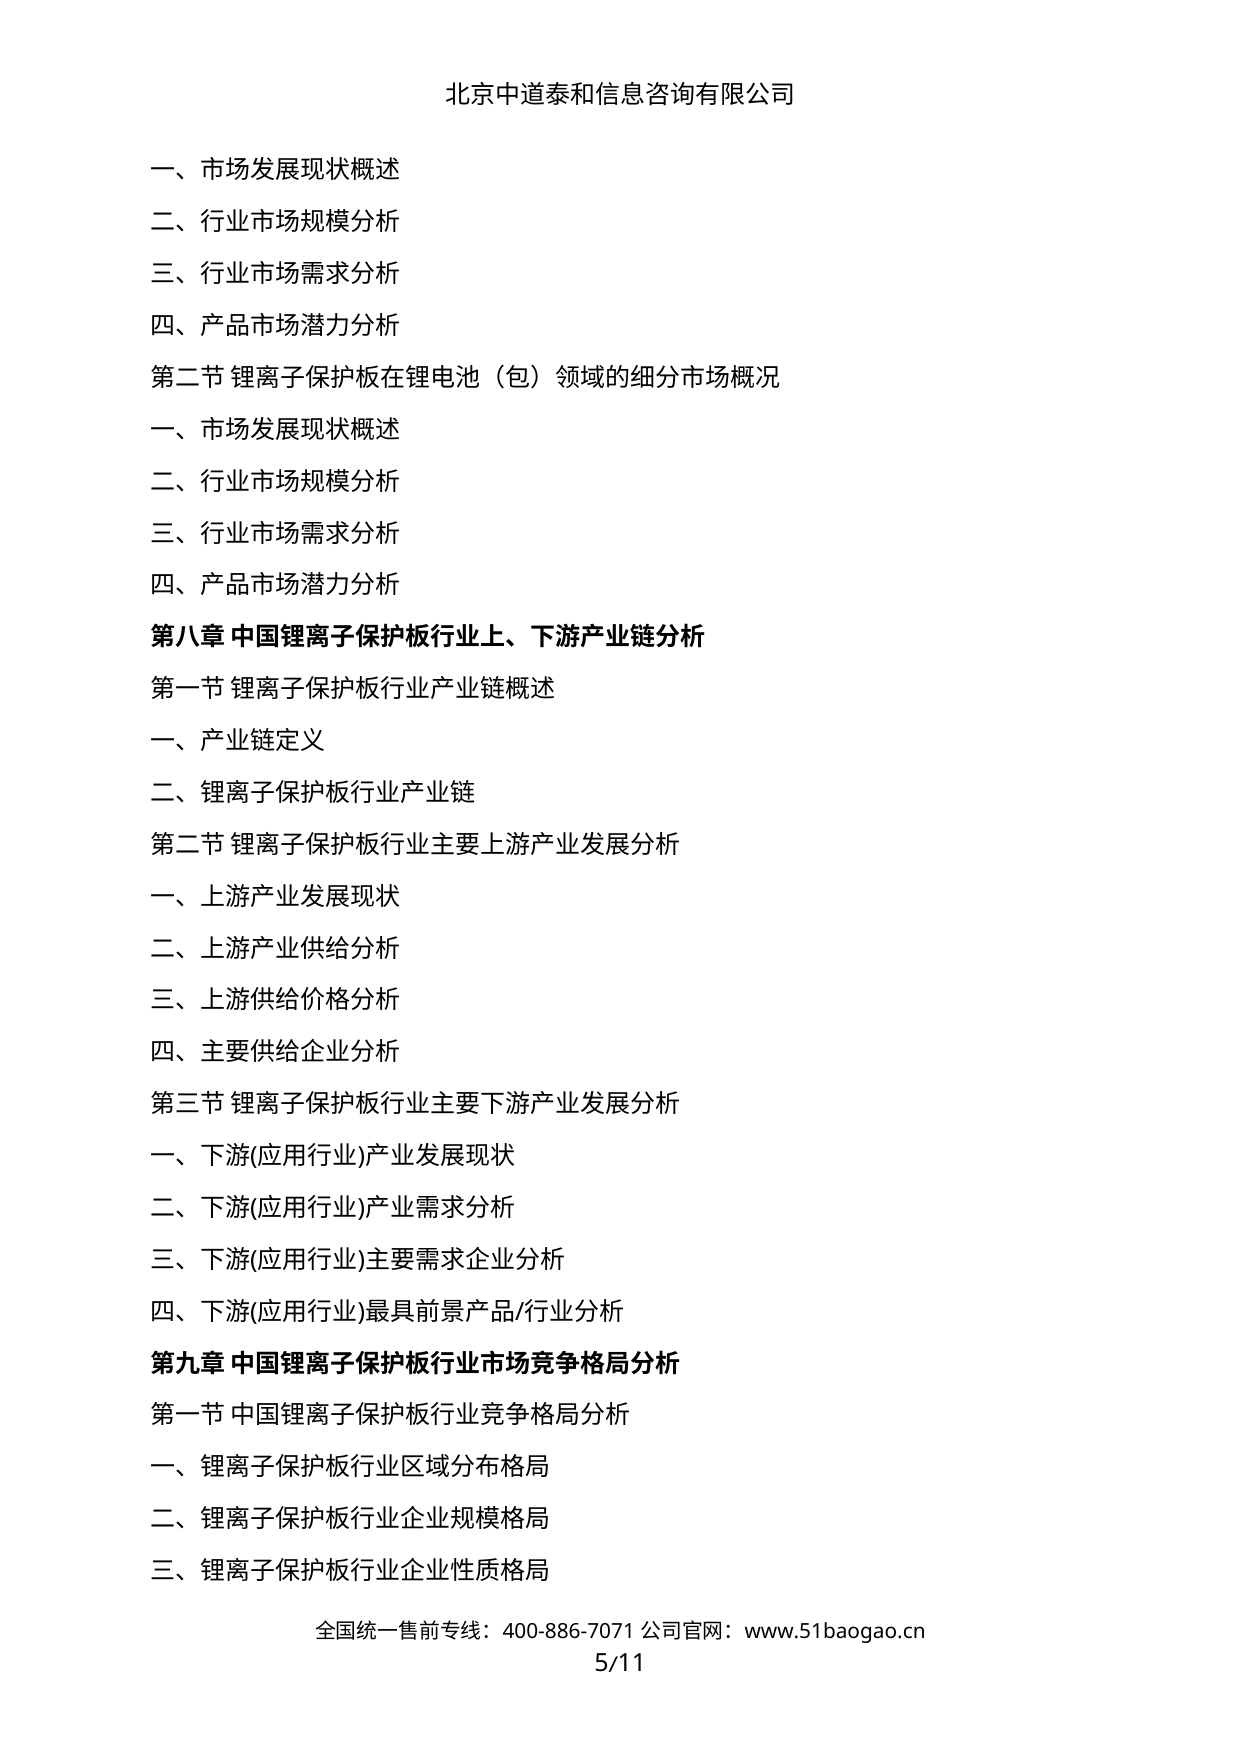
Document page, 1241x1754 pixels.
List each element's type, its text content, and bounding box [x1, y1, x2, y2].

text 二、上游产业供给分析 [150, 928, 1090, 964]
text 二、锂离子保护板行业产业链 [150, 772, 1090, 809]
text 一、产业链定义 [150, 721, 1090, 757]
text 第八章 中国锂离子保护板行业上、下游产业链分析 [150, 617, 1090, 653]
text 一、上游产业发展现状 [150, 876, 1090, 912]
text 三、行业市场需求分析 [150, 513, 1090, 549]
text 三、下游(应用行业)主要需求企业分析 [150, 1239, 1090, 1276]
text 一、市场发展现状概述 [150, 150, 1090, 186]
text 三、锂离子保护板行业企业性质格局 [150, 1551, 1090, 1587]
text 二、锂离子保护板行业企业规模格局 [150, 1499, 1090, 1535]
text 一、下游(应用行业)产业发展现状 [150, 1136, 1090, 1172]
text 四、产品市场潜力分析 [150, 306, 1090, 342]
text 第二节 锂离子保护板在锂电池（包）领域的细分市场概况 [150, 357, 1090, 394]
text 二、下游(应用行业)产业需求分析 [150, 1187, 1090, 1224]
text 三、行业市场需求分析 [150, 254, 1090, 290]
text 四、主要供给企业分析 [150, 1032, 1090, 1068]
text 第二节 锂离子保护板行业主要上游产业发展分析 [150, 824, 1090, 861]
text 三、上游供给价格分析 [150, 980, 1090, 1016]
text 第三节 锂离子保护板行业主要下游产业发展分析 [150, 1084, 1090, 1120]
text 二、行业市场规模分析 [150, 202, 1090, 238]
text 二、行业市场规模分析 [150, 461, 1090, 497]
text 第一节 中国锂离子保护板行业竞争格局分析 [150, 1395, 1090, 1431]
text 一、锂离子保护板行业区域分布格局 [150, 1447, 1090, 1483]
text 一、市场发展现状概述 [150, 409, 1090, 446]
text 第九章 中国锂离子保护板行业市场竞争格局分析 [150, 1343, 1090, 1379]
text 四、产品市场潜力分析 [150, 565, 1090, 601]
text 四、下游(应用行业)最具前景产品/行业分析 [150, 1291, 1090, 1327]
text 第一节 锂离子保护板行业产业链概述 [150, 669, 1090, 705]
